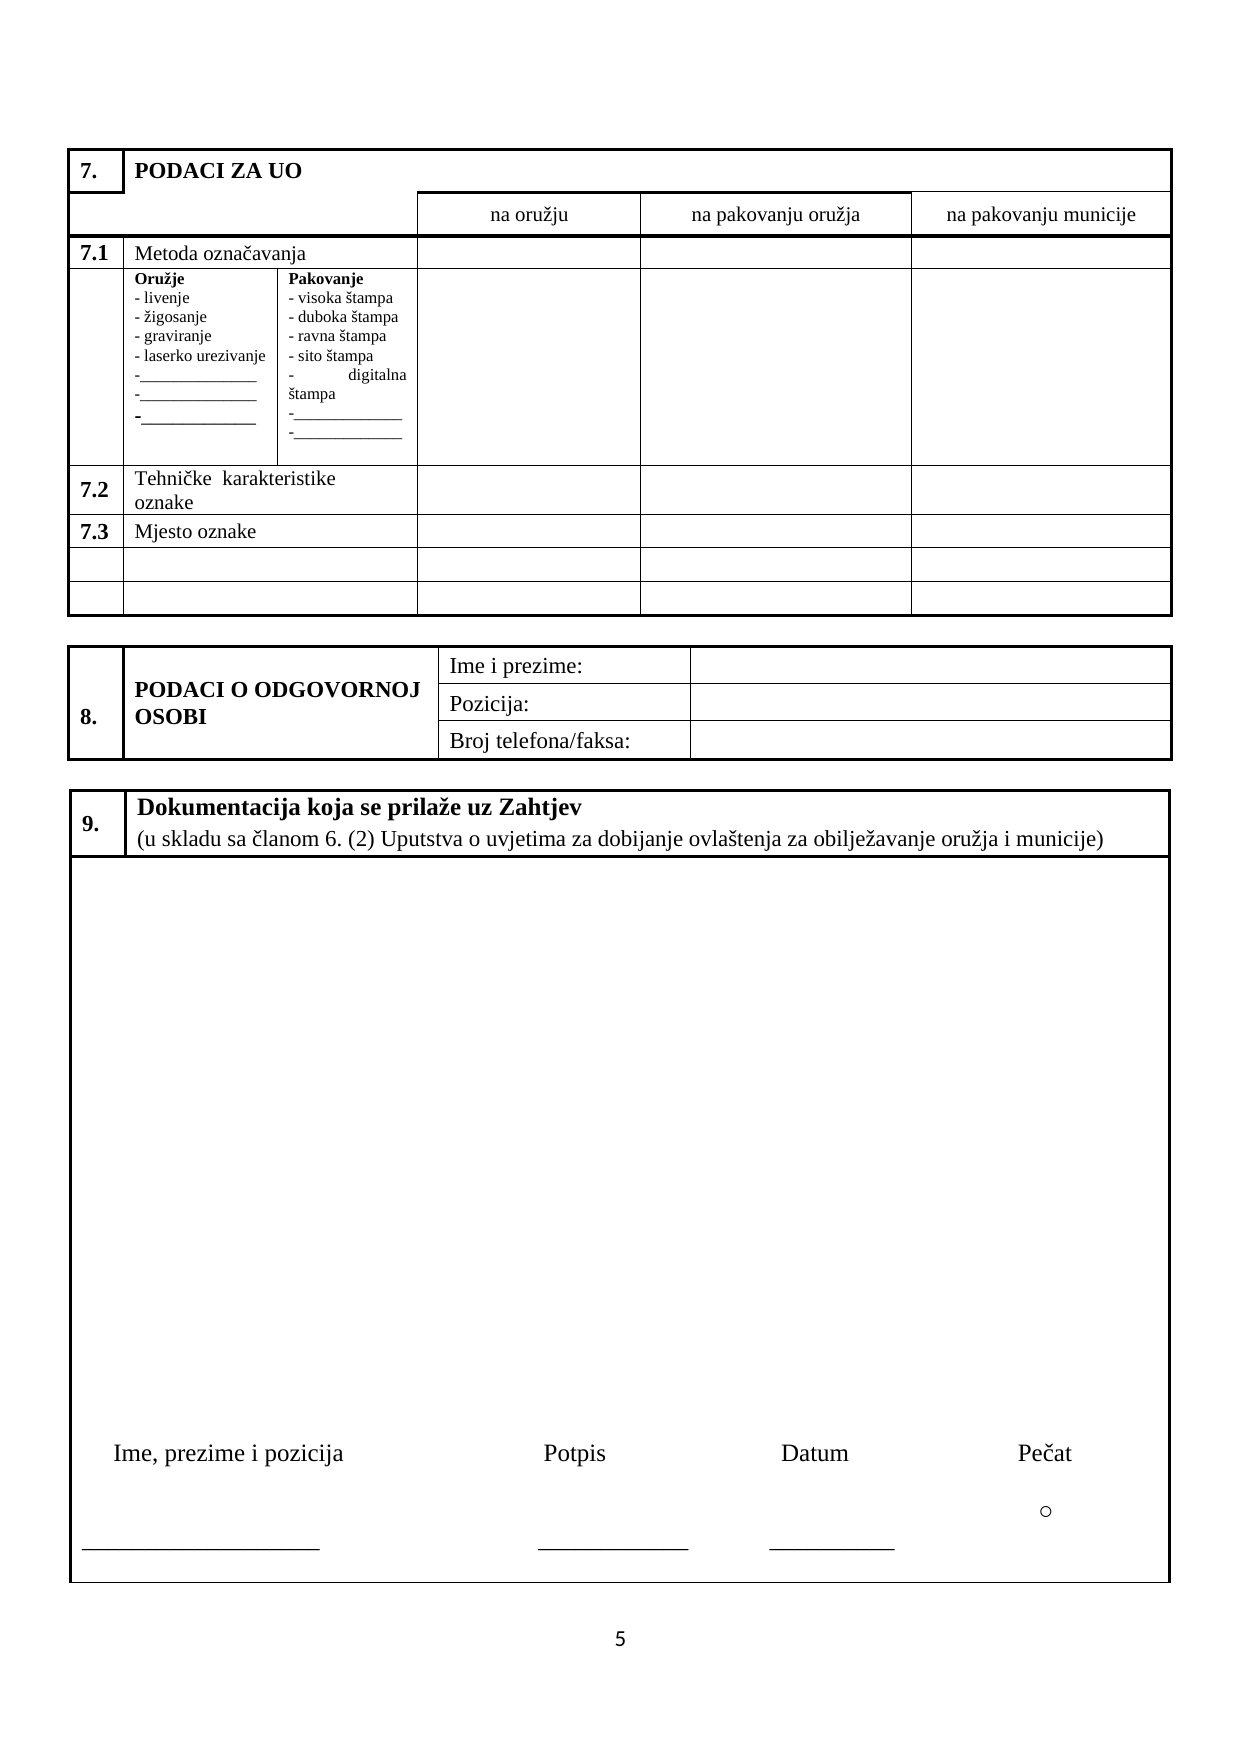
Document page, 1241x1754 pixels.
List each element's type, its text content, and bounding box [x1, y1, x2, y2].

table_cell [70, 582, 123, 614]
table_cell [418, 515, 640, 547]
table_cell na pakovanju oružja [641, 194, 911, 234]
table_header Ime i prezime: [439, 648, 690, 682]
table_header PODACI ZA UO [125, 151, 1170, 191]
table_cell [418, 466, 640, 514]
table_header 8. [70, 648, 122, 757]
table_cell [418, 582, 640, 614]
table_cell [124, 582, 417, 614]
table_cell 7.1 [70, 238, 123, 268]
table_cell [641, 582, 911, 614]
table_cell [124, 548, 417, 581]
table_header 7. [70, 151, 122, 191]
table_cell [912, 548, 1170, 581]
table_header Dokumentacija koja se prilaže uz Zahtjev (u skladu sa članom 6. (2) Uputstva o uvjetima za dobijanje ovlaštenja za obilježavanje oružja i municije) [127, 792, 1168, 855]
table_cell [641, 269, 911, 465]
table_cell 7.2 [70, 466, 123, 514]
table_cell [912, 238, 1170, 268]
table_cell [418, 269, 640, 465]
table_cell [641, 466, 911, 514]
table_cell [691, 684, 1170, 720]
table_cell Broj telefona/faksa: [439, 721, 690, 757]
table_cell [691, 721, 1170, 757]
table_cell Metoda označavanja [124, 238, 417, 268]
table_cell [912, 582, 1170, 614]
table_cell [912, 269, 1170, 465]
table_cell [641, 238, 911, 268]
table_cell 7.3 [70, 515, 123, 547]
table_cell na pakovanju municije [912, 192, 1170, 234]
table_cell [418, 238, 640, 268]
table_cell na oružju [418, 194, 640, 234]
table_cell [912, 515, 1170, 547]
table_cell Ime, prezime i pozicija Potpis Datum Pečat ○ ___________________ ____________ __________ [72, 858, 1168, 1582]
table_cell [70, 191, 417, 234]
table_cell Mjesto oznake [124, 515, 417, 547]
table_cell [278, 269, 417, 465]
table_cell [641, 515, 911, 547]
table_cell [641, 548, 911, 581]
table_cell [70, 269, 123, 465]
table_cell [912, 466, 1170, 514]
table_cell [418, 548, 640, 581]
table_header 9. [72, 792, 124, 855]
table_cell [70, 548, 123, 581]
table_header PODACI O ODGOVORNOJ OSOBI [125, 648, 438, 757]
table_header [691, 648, 1170, 682]
table_cell Tehničke karakteristike oznake [124, 466, 417, 514]
table_cell Oružje - livenje - žigosanje - graviranje - laserko urezivanje -______________ -______________ -___________ [124, 269, 277, 465]
table_cell Pozicija: [439, 684, 690, 720]
